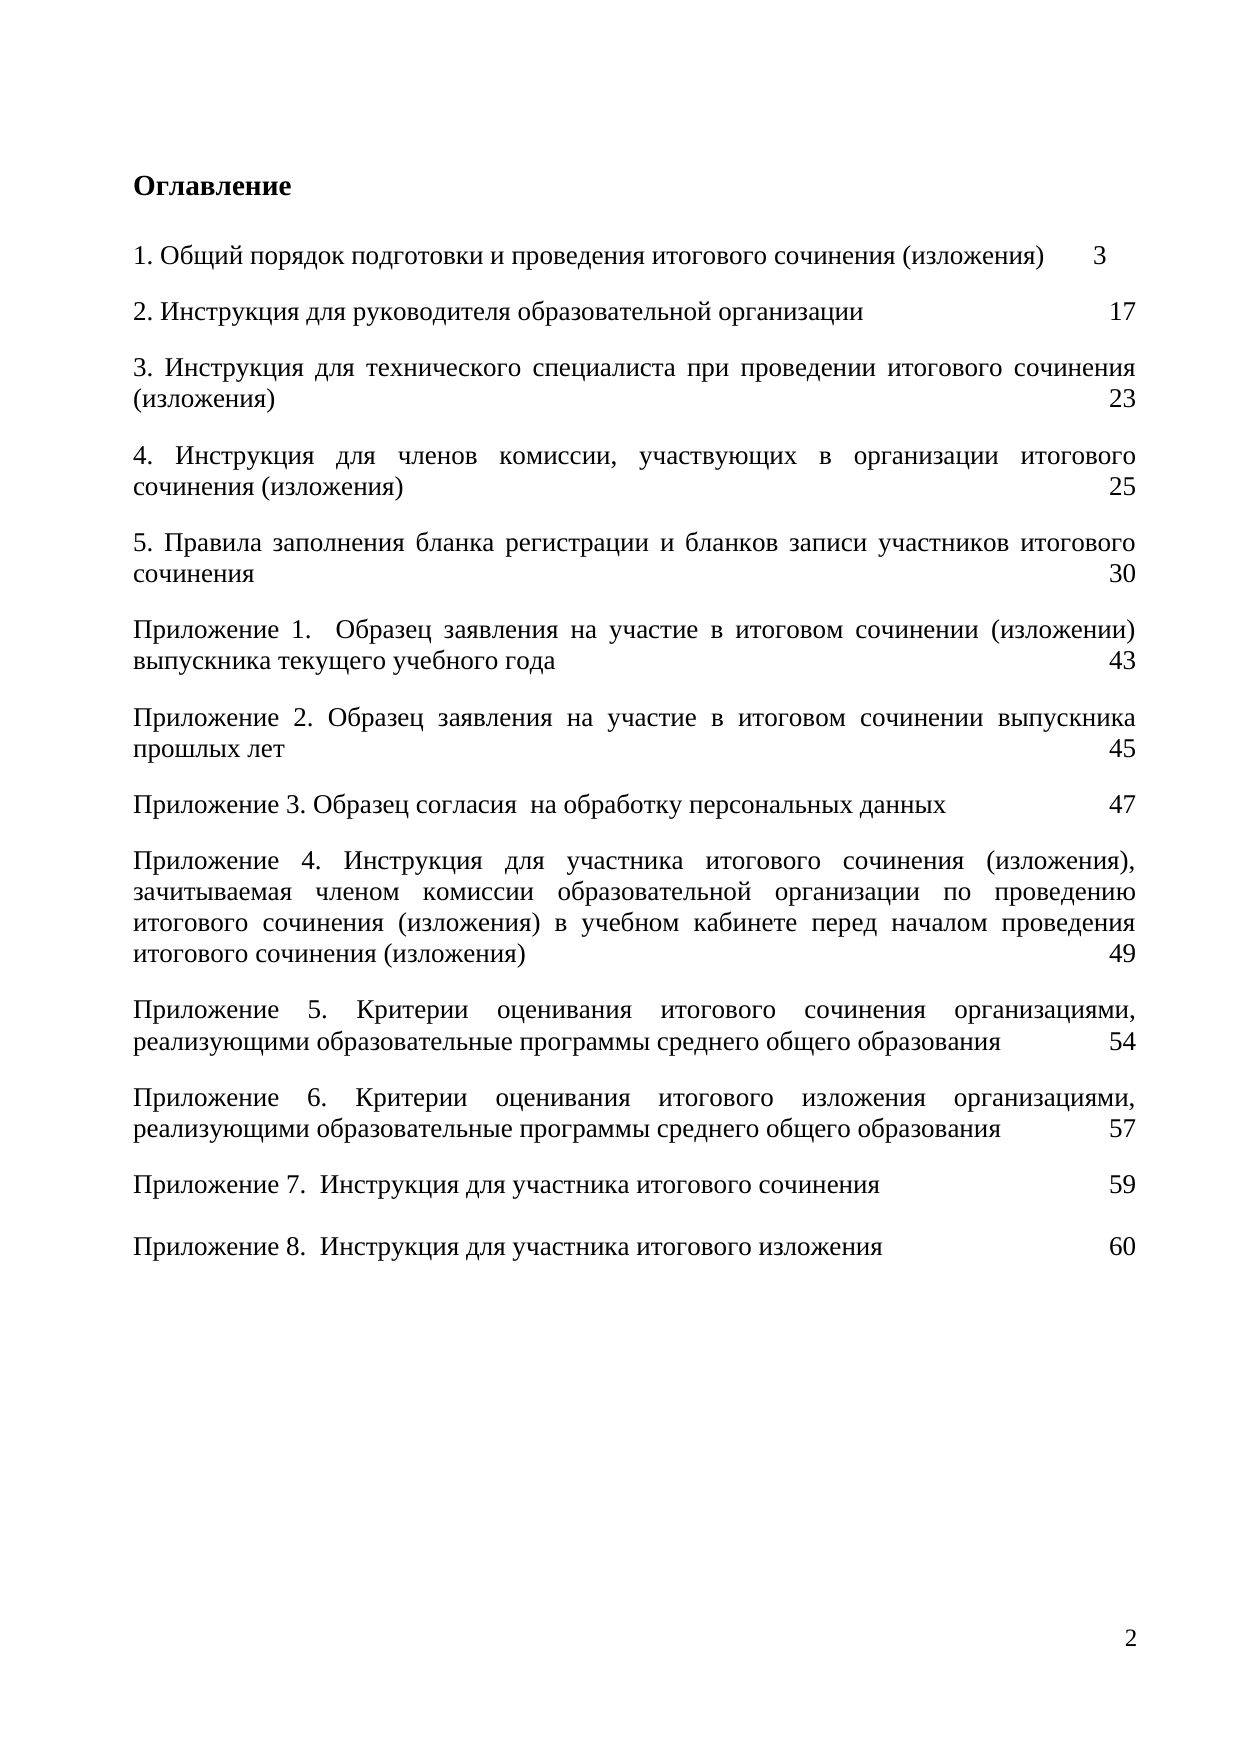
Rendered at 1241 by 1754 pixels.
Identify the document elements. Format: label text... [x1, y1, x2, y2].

text 4. Инструкция для членов комиссии, участвующих в организации итогового сочинения (изложения) 25 [133, 439, 1137, 501]
text 3. Инструкция для технического специалиста при проведении итогового сочинения (изложения) 23 [133, 351, 1137, 414]
text Приложение 7. Инструкция для участника итогового сочинения 59 [133, 1168, 1137, 1199]
text Приложение 4. Инструкция для участника итогового сочинения (изложения), зачитываемая членом комиссии образовательной организации по проведению итогового сочинения (изложения) в учебном кабинете перед началом проведения итогового сочинения (изложения) 49 [133, 844, 1137, 969]
text Приложение 2. Образец заявления на участие в итоговом сочинении выпускника прошлых лет 45 [133, 701, 1137, 763]
text 2. Инструкция для руководителя образовательной организации 17 [133, 295, 1137, 326]
text 5. Правила заполнения бланка регистрации и бланков записи участников итогового сочинения 30 [133, 526, 1137, 588]
subtitle Оглавление [133, 168, 1137, 202]
text Приложение 5. Критерии оценивания итогового сочинения организациями, реализующими образовательные программы среднего общего образования 54 [133, 994, 1137, 1056]
text 1. Общий порядок подготовки и проведения итогового сочинения (изложения) 3 [133, 239, 1137, 270]
text Приложение 1. Образец заявления на участие в итоговом сочинении (изложении) выпускника текущего учебного года 43 [133, 613, 1137, 676]
text Приложение 8. Инструкция для участника итогового изложения 60 [133, 1231, 1137, 1262]
text Приложение 3. Образец согласия на обработку персональных данных 47 [133, 788, 1137, 819]
text Приложение 6. Критерии оценивания итогового изложения организациями, реализующими образовательные программы среднего общего образования 57 [133, 1081, 1137, 1143]
